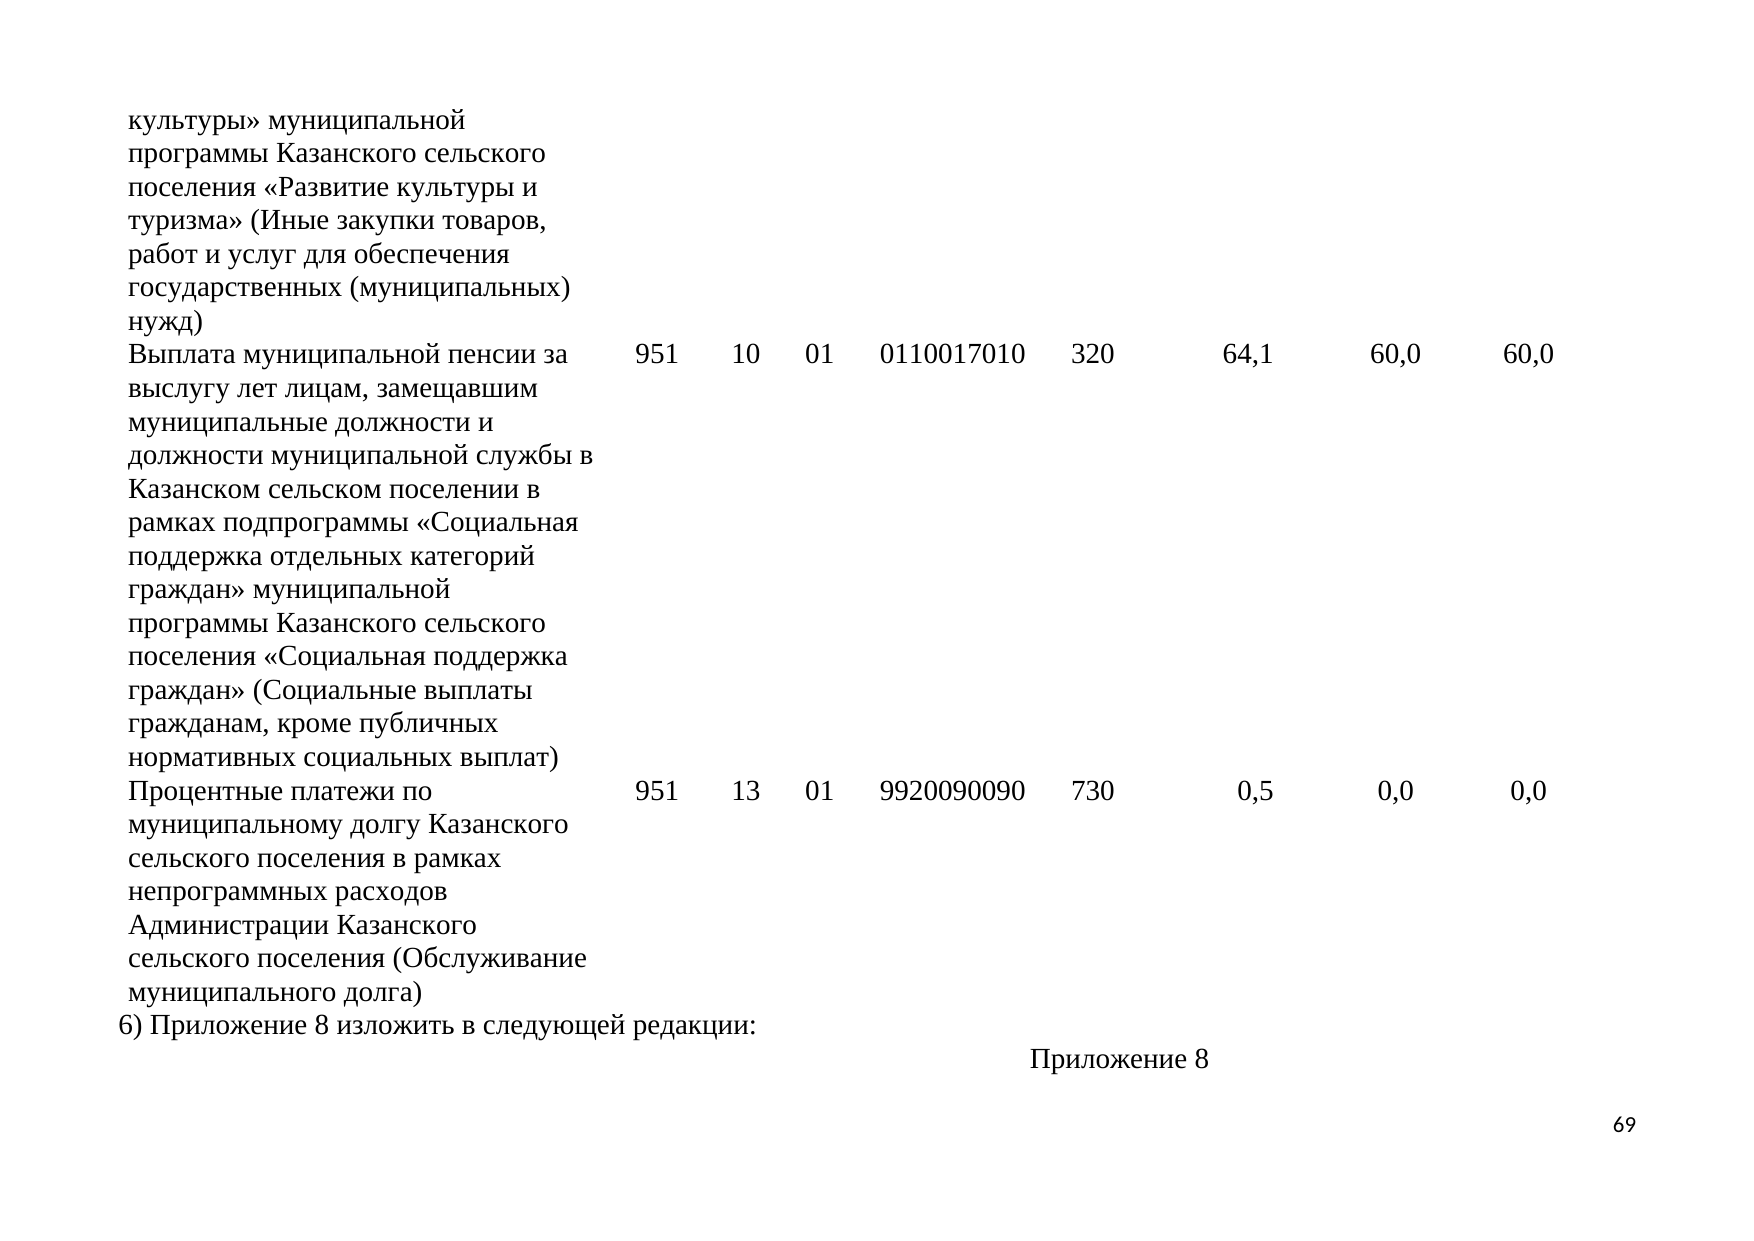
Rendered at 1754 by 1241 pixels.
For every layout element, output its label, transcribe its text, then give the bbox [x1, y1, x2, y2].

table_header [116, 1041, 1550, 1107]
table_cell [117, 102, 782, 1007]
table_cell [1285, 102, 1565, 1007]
text 6) Приложение 8 изложить в следующей редакции: [118, 1007, 1636, 1041]
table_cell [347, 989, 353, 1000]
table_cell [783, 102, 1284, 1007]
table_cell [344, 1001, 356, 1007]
